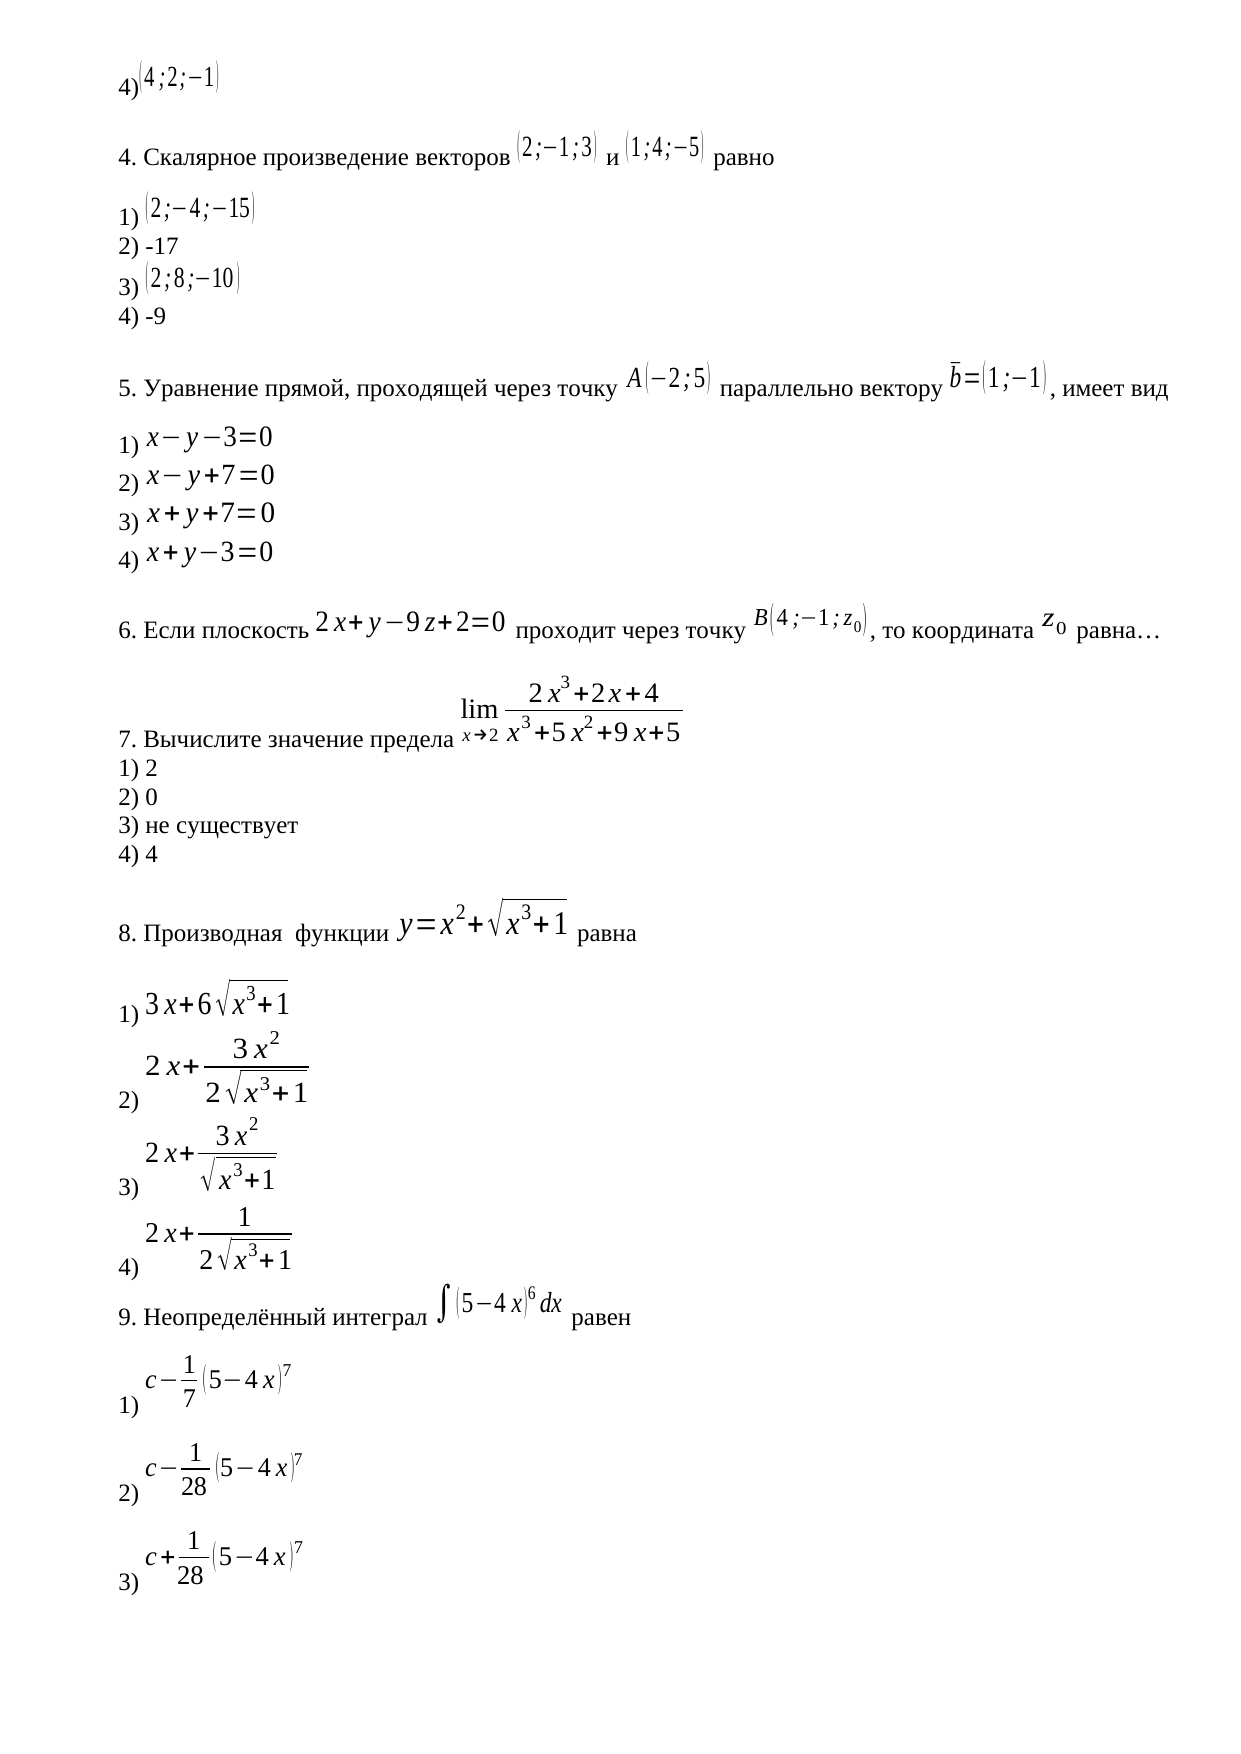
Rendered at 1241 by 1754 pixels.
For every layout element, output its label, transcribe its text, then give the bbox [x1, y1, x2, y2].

text 4) [118, 1201, 1181, 1281]
text 2) [118, 1027, 1181, 1114]
text 1) [118, 190, 1181, 231]
text 1) [118, 1349, 1181, 1419]
list 4. Скалярное произведение векторов и равно [118, 129, 1181, 171]
text 3) [118, 260, 1181, 301]
text 2) [118, 1438, 1181, 1507]
text 6. Если плоскость проходит через точку , то координата равна… [118, 602, 1181, 644]
text 2) [118, 459, 1181, 497]
text 1) [118, 421, 1181, 459]
text 3) [118, 1526, 1181, 1596]
text 3) не существует [118, 810, 1181, 839]
text 4) [118, 59, 1181, 100]
text 1) [118, 978, 1181, 1027]
text 3) [118, 1114, 1181, 1201]
text 9. Неопределённый интеграл равен [118, 1281, 1181, 1330]
text 4) -9 [118, 301, 1181, 330]
text 3) [118, 497, 1181, 535]
text 1) 2 [118, 753, 1181, 782]
text 8. Производная функции равна [118, 897, 1181, 947]
list 5. Уравнение прямой, проходящей через точку параллельно вектору , имеет вид [118, 359, 1181, 402]
list 7. Вычислите значение предела [118, 672, 1181, 753]
text 4) [118, 535, 1181, 573]
text 2) 0 [118, 782, 1181, 810]
text 4) 4 [118, 839, 1181, 868]
text 2) -17 [118, 231, 1181, 260]
